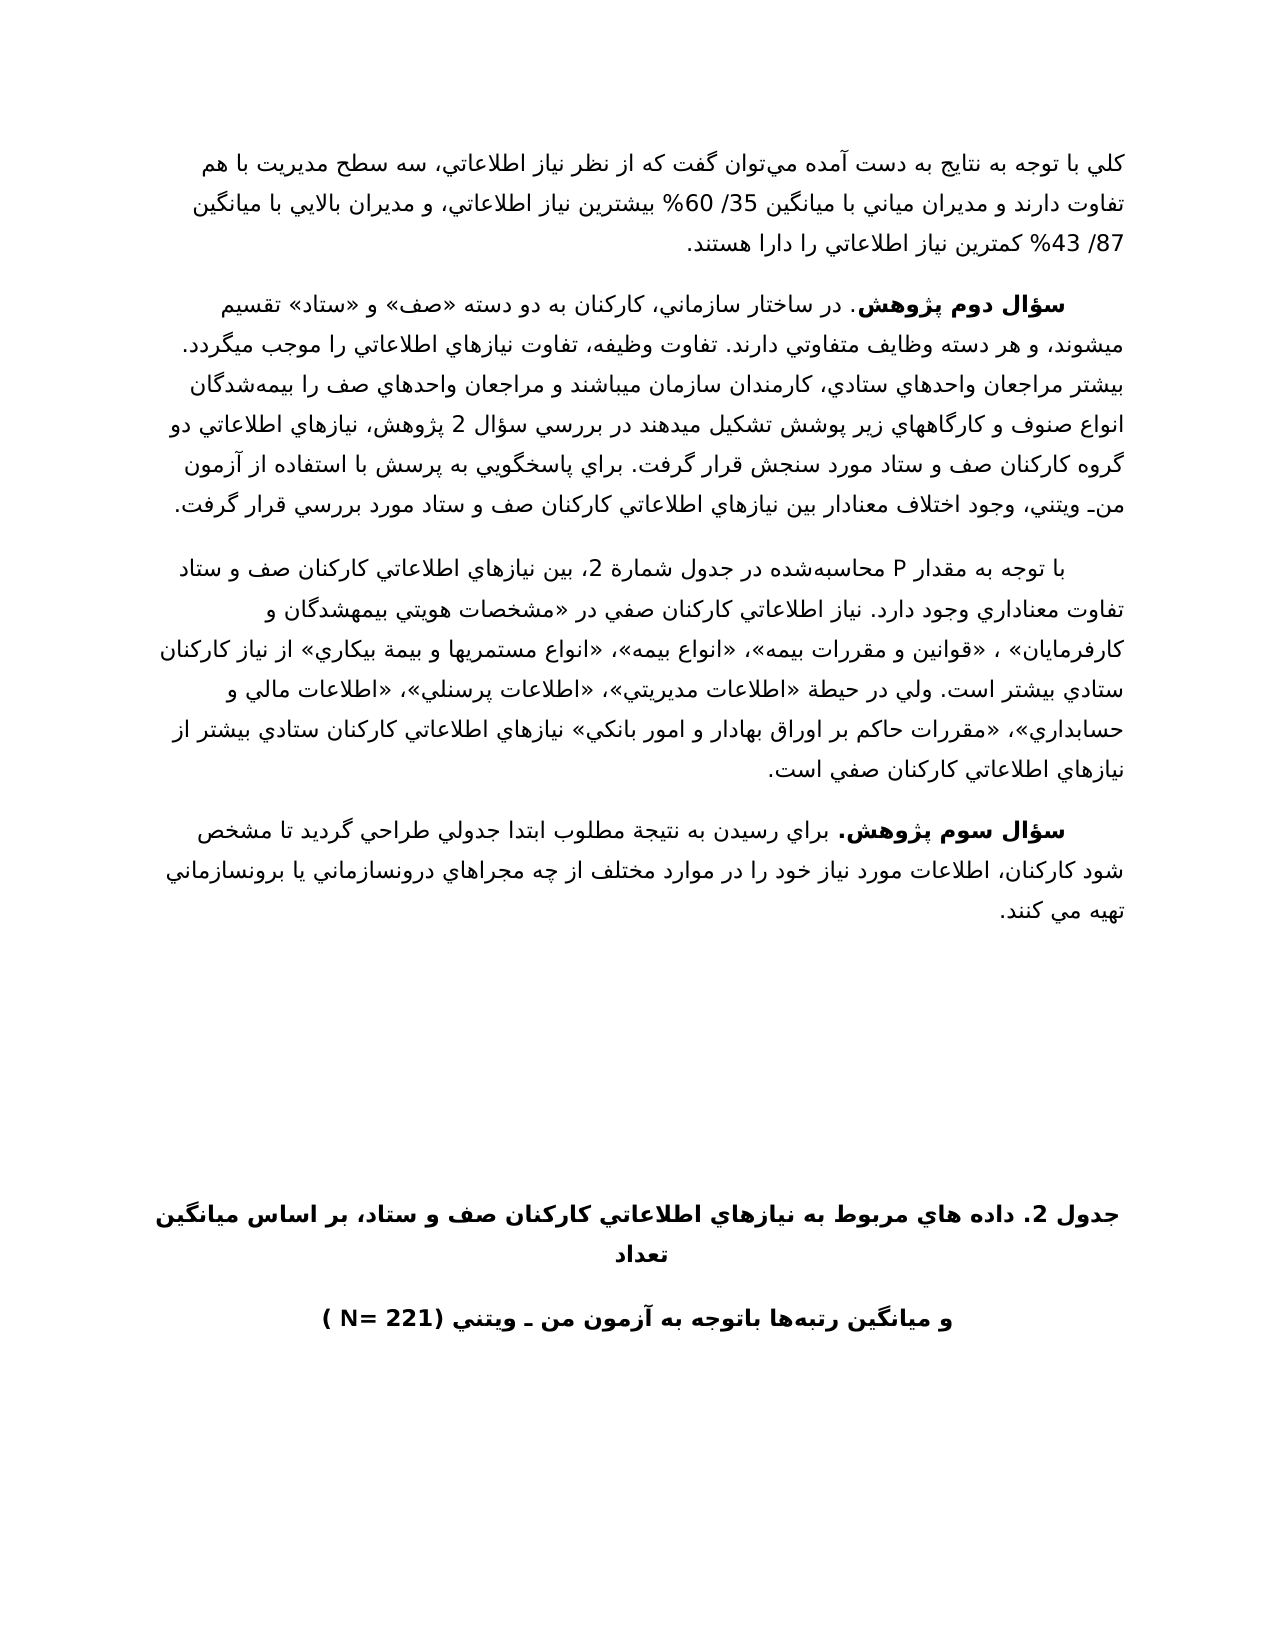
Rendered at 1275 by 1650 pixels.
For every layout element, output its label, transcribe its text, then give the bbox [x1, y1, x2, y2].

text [150, 150, 1125, 257]
text سؤال سوم پژوهش. براي رسيدن به نتيجة مطلوب ابتدا جدولي طراحي گرديد تا مشخص شود كاركنان، اطلاعات مورد نياز خود را در موارد مختلف از چه مجراهاي درونسازماني يا برونسازماني تهيه مي كنند. [150, 817, 1125, 924]
text سؤال دوم پژوهش. در ساختار سازماني، كاركنان به دو دسته «صف» و «ستاد» تقسيم ميشوند، و هر دسته وظايف متفاوتي دارند. تفاوت وظيفه، تفاوت نيازهاي اطلاعاتي را موجب ميگردد. بيشتر مراجعان واحدهاي ستادي، كارمندان سازمان ميباشند و مراجعان واحدهاي صف را بيمه‌شدگان انواع صنوف و كارگاههاي زير پوشش تشكيل ميدهند در بررسي سؤال 2 پژوهش، نيازهاي اطلاعاتي دو گروه كاركنان صف و ستاد مورد سنجش قرار گرفت. براي پاسخگويي به پرسش با استفاده از آزمون من‌ـ ويتني، وجود اختلاف معنادار بين نيازهاي اطلاعاتي كاركنان صف و ستاد مورد بررسي قرار گرفت. [150, 291, 1125, 517]
text و ميانگين رتبه‌ها باتوجه به آزمون من ـ ويتني (221 =N ) [150, 1302, 1125, 1333]
text جدول 2. داده هاي مربوط به نيازهاي اطلاعاتي كاركنان صف و ستاد، بر اساس ميانگين تعداد [150, 1201, 1125, 1268]
text با توجه به مقدار P محاسبه‌شده در جدول شمارة 2، بين نيازهاي اطلاعاتي كاركنان صف و ستاد تفاوت معناداري وجود دارد. نياز اطلاعاتي كاركنان صفي در «مشخصات هويتي بيمهشدگان و كارفرمايان» ، «قوانين و مقررات بيمه»، «انواع بيمه»، «انواع مستمريها و بيمة بيكاري» از نياز كاركنان ستادي بيشتر است. ولي در حيطة «اطلاعات مديريتي»، «اطلاعات پرسنلي»، «اطلاعات مالي و حسابداري»، «مقررات حاكم بر اوراق بهادار و امور بانكي» نيازهاي اطلاعاتي كاركنان ستادي بيشتر از نيازهاي اطلاعاتي كاركنان صفي است. [150, 552, 1125, 783]
